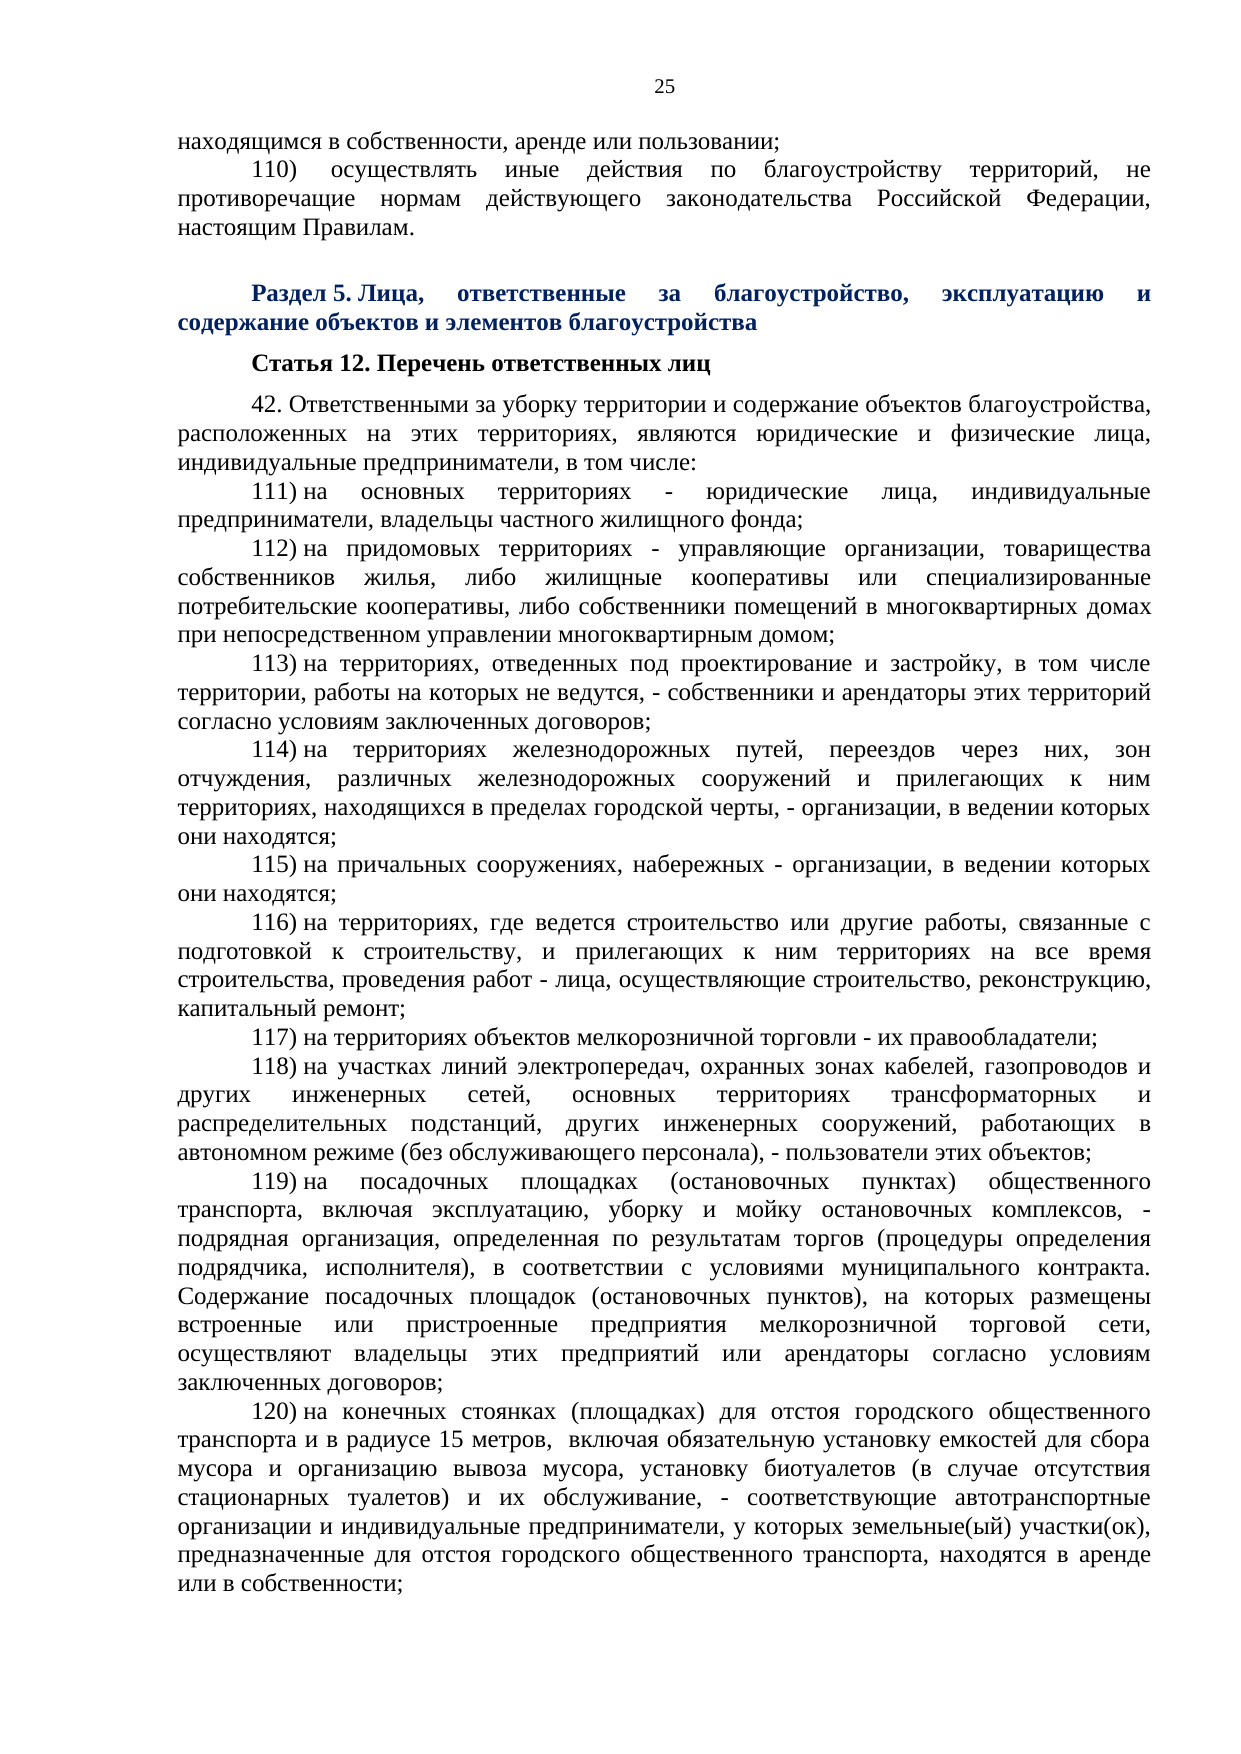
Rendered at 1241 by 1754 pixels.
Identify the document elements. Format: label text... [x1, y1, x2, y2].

subtitle Перечень ответственных лиц [177, 348, 1152, 377]
subtitle Лица, ответственные за благоустройство, эксплуатацию и содержание объектов и элементов благоустройства [177, 278, 1152, 336]
subtitle на территориях, где ведется строительство или другие работы, связанные с подготовкой к строительству, и прилегающих к ним территориях на все время строительства, проведения работ - лица, осуществляющие строительство, реконструкцию, капитальный ремонт; [177, 907, 1152, 1022]
subtitle на конечных стоянках (площадках) для отстоя городского общественного транспорта и в радиусе 15 метров, включая обязательную установку емкостей для сбора мусора и организацию вывоза мусора, установку биотуалетов (в случае отсутствия стационарных туалетов) и их обслуживание, - соответствующие автотранспортные организации и индивидуальные предприниматели, у которых земельные(ый) участки(ок), предназначенные для отстоя городского общественного транспорта, находятся в аренде или в собственности; [177, 1396, 1152, 1597]
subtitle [177, 126, 1152, 154]
subtitle на основных территориях - юридические лица, индивидуальные предприниматели, владельцы частного жилищного фонда; [177, 476, 1152, 533]
subtitle осуществлять иные действия по благоустройству территорий, не противоречащие нормам действующего законодательства Российской Федерации, настоящим Правилам. [177, 154, 1152, 241]
subtitle на участках линий электропередач, охранных зонах кабелей, газопроводов и других инженерных сетей, основных территориях трансформаторных и распределительных подстанций, других инженерных сооружений, работающих в автономном режиме (без обслуживающего персонала), - пользователи этих объектов; [177, 1051, 1152, 1166]
subtitle на придомовых территориях - управляющие организации, товарищества собственников жилья, либо жилищные кооперативы или специализированные потребительские кооперативы, либо собственники помещений в многоквартирных домах при непосредственном управлении многоквартирным домом; [177, 533, 1152, 648]
subtitle на территориях объектов мелкорозничной торговли - их правообладатели; [177, 1022, 1152, 1051]
subtitle на территориях железнодорожных путей, переездов через них, зон отчуждения, различных железнодорожных сооружений и прилегающих к ним территориях, находящихся в пределах городской черты, - организации, в ведении которых они находятся; [177, 734, 1152, 849]
subtitle на территориях, отведенных под проектирование и застройку, в том числе территории, работы на которых не ведутся, - собственники и арендаторы этих территорий согласно условиям заключенных договоров; [177, 648, 1152, 734]
subtitle на причальных сооружениях, набережных - организации, в ведении которых они находятся; [177, 849, 1152, 907]
subtitle на посадочных площадках (остановочных пунктах) общественного транспорта, включая эксплуатацию, уборку и мойку остановочных комплексов, - подрядная организация, определенная по результатам торгов (процедуры определения подрядчика, исполнителя), в соответствии с условиями муниципального контракта. Содержание посадочных площадок (остановочных пунктов), на которых размещены встроенные или пристроенные предприятия мелкорозничной торговой сети, осуществляют владельцы этих предприятий или арендаторы согласно условиям заключенных договоров; [177, 1166, 1152, 1396]
subtitle Ответственными за уборку территории и содержание объектов благоустройства, расположенных на этих территориях, являются юридические и физические лица, индивидуальные предприниматели, в том числе: [177, 389, 1152, 476]
